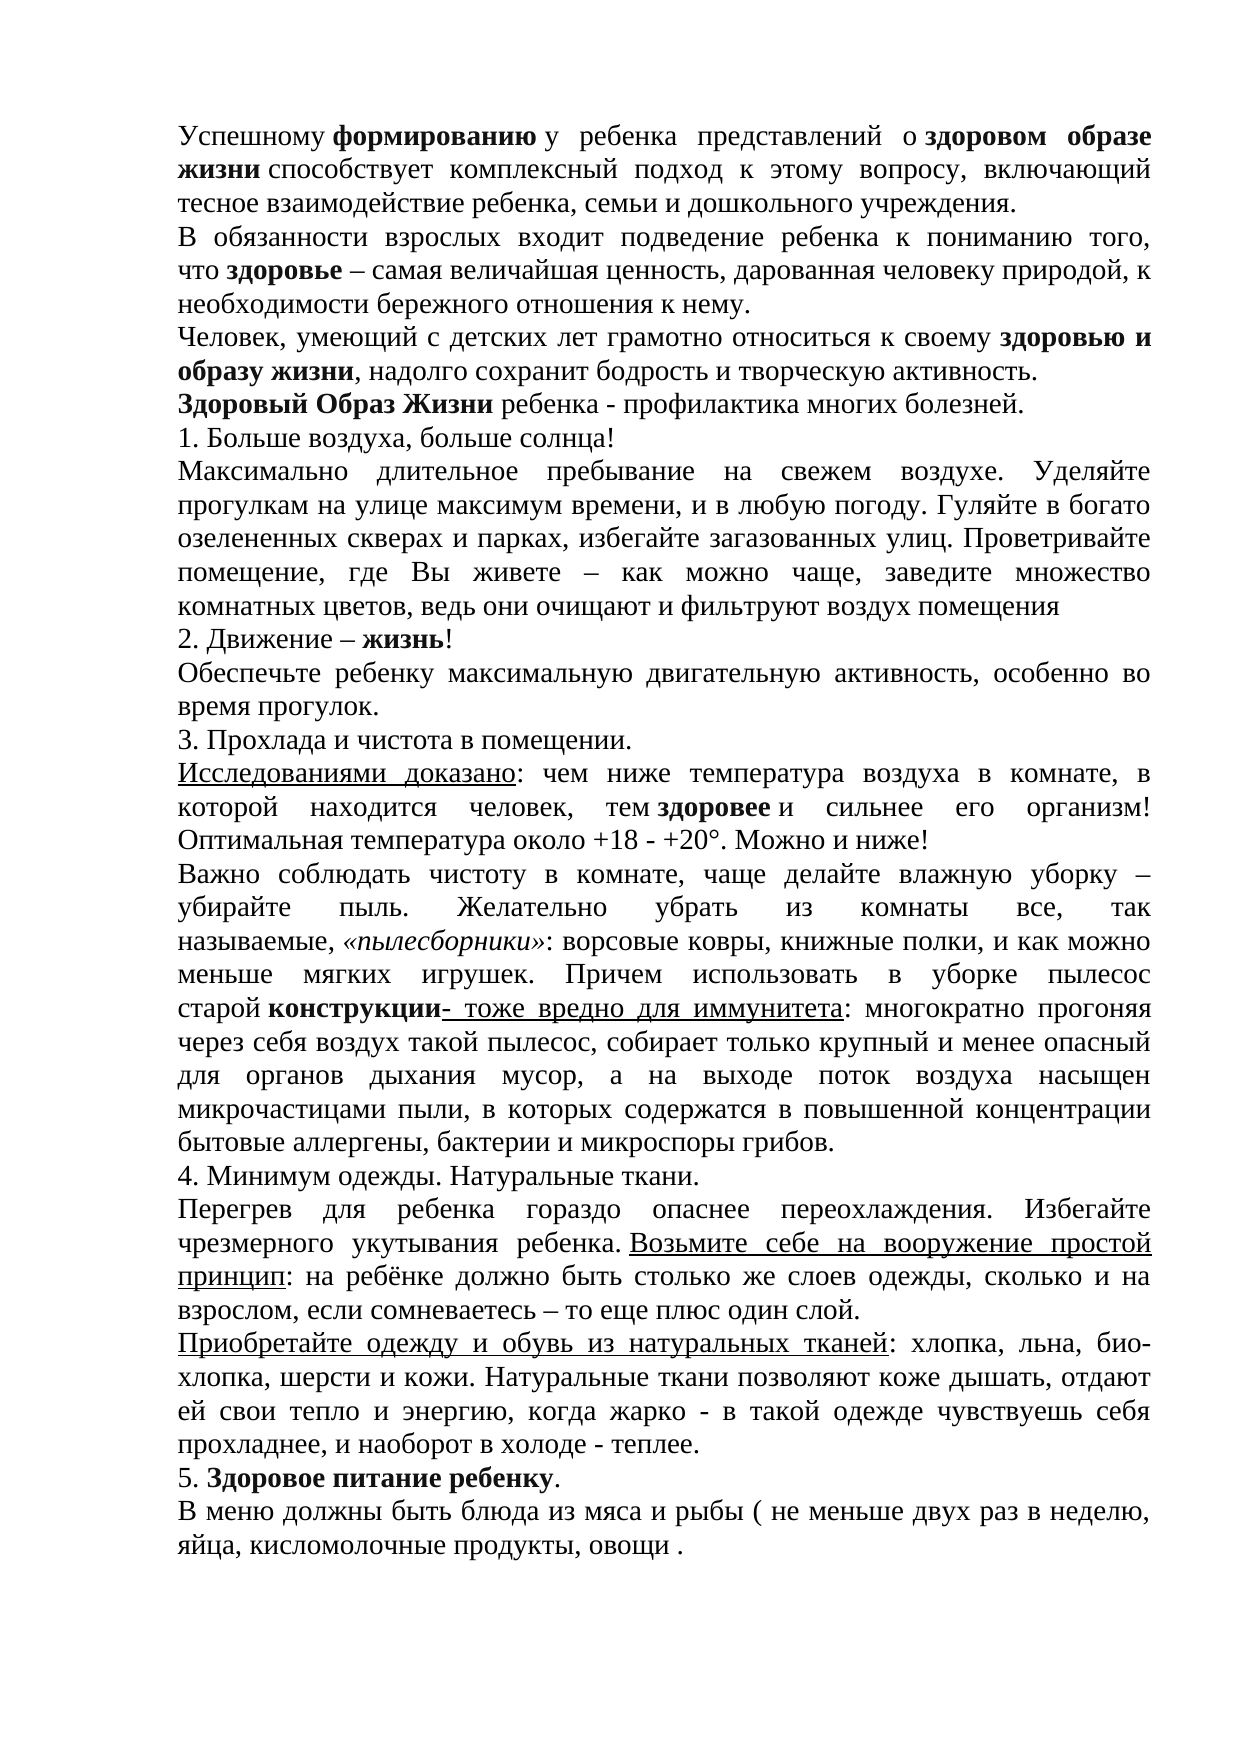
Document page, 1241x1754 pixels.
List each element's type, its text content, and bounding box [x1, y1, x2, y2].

text Перегрев для ребенка гораздо опаснее переохлаждения. Избегайте чрезмерного укутывания ребенка. Возьмите себе на вооружение простой принцип: на ребёнке должно быть столько же слоев одежды, сколько и на взрослом, если сомневаетесь – то еще плюс один слой. [177, 1191, 1152, 1326]
text Обеспечьте ребенку максимальную двигательную активность, особенно во время прогулок. [177, 655, 1152, 722]
text Исследованиями доказано: чем ниже температура воздуха в комнате, в которой находится человек, тем здоровее и сильнее его организм! Оптимальная температура около +18 - +20°. Можно и ниже! [177, 755, 1152, 856]
text В меню должны быть блюда из мяса и рыбы ( не меньше двух раз в неделю, яйца, кисломолочные продукты, овощи . [177, 1493, 1152, 1560]
text 4. Минимум одежды. Натуральные ткани. [177, 1158, 1152, 1191]
text Успешному формированию у ребенка представлений о здоровом образе жизни способствует комплексный подход к этому вопросу, включающий тесное взаимодействие ребенка, семьи и дошкольного учреждения. [177, 118, 1152, 219]
text 1. Больше воздуха, больше солнца! [177, 420, 1152, 453]
text 2. Движение – жизнь! [177, 621, 1152, 655]
text Здоровый Образ Жизни ребенка - профилактика многих болезней. [177, 386, 1152, 420]
text Человек, умеющий с детских лет грамотно относиться к своему здоровью и образу жизни, надолго сохранит бодрость и творческую активность. [177, 319, 1152, 386]
text В обязанности взрослых входит подведение ребенка к пониманию того, что здоровье – самая величайшая ценность, дарованная человеку природой, к необходимости бережного отношения к нему. [177, 219, 1152, 319]
text Важно соблюдать чистоту в комнате, чаще делайте влажную уборку – убирайте пыль. Желательно убрать из комнаты все, так называемые, «пылесборники»: ворсовые ковры, книжные полки, и как можно меньше мягких игрушек. Причем использовать в уборке пылесос старой конструкции- тоже вредно для иммунитета: многократно прогоняя через себя воздух такой пылесос, собирает только крупный и менее опасный для органов дыхания мусор, а на выходе поток воздуха насыщен микрочастицами пыли, в которых содержатся в повышенной концентрации бытовые аллергены, бактерии и микроспоры грибов. [177, 856, 1152, 1158]
text Максимально длительное пребывание на свежем воздухе. Уделяйте прогулкам на улице максимум времени, и в любую погоду. Гуляйте в богато озелененных скверах и парках, избегайте загазованных улиц. Проветривайте помещение, где Вы живете – как можно чаще, заведите множество комнатных цветов, ведь они очищают и фильтруют воздух помещения [177, 453, 1152, 621]
text 3. Прохлада и чистота в помещении. [177, 722, 1152, 755]
text 5. Здоровое питание ребенку. [177, 1460, 1152, 1493]
text Приобретайте одежду и обувь из натуральных тканей: хлопка, льна, био-хлопка, шерсти и кожи. Натуральные ткани позволяют коже дышать, отдают ей свои тепло и энергию, когда жарко - в такой одежде чувствуешь себя прохладнее, и наоборот в холоде - теплее. [177, 1326, 1152, 1460]
